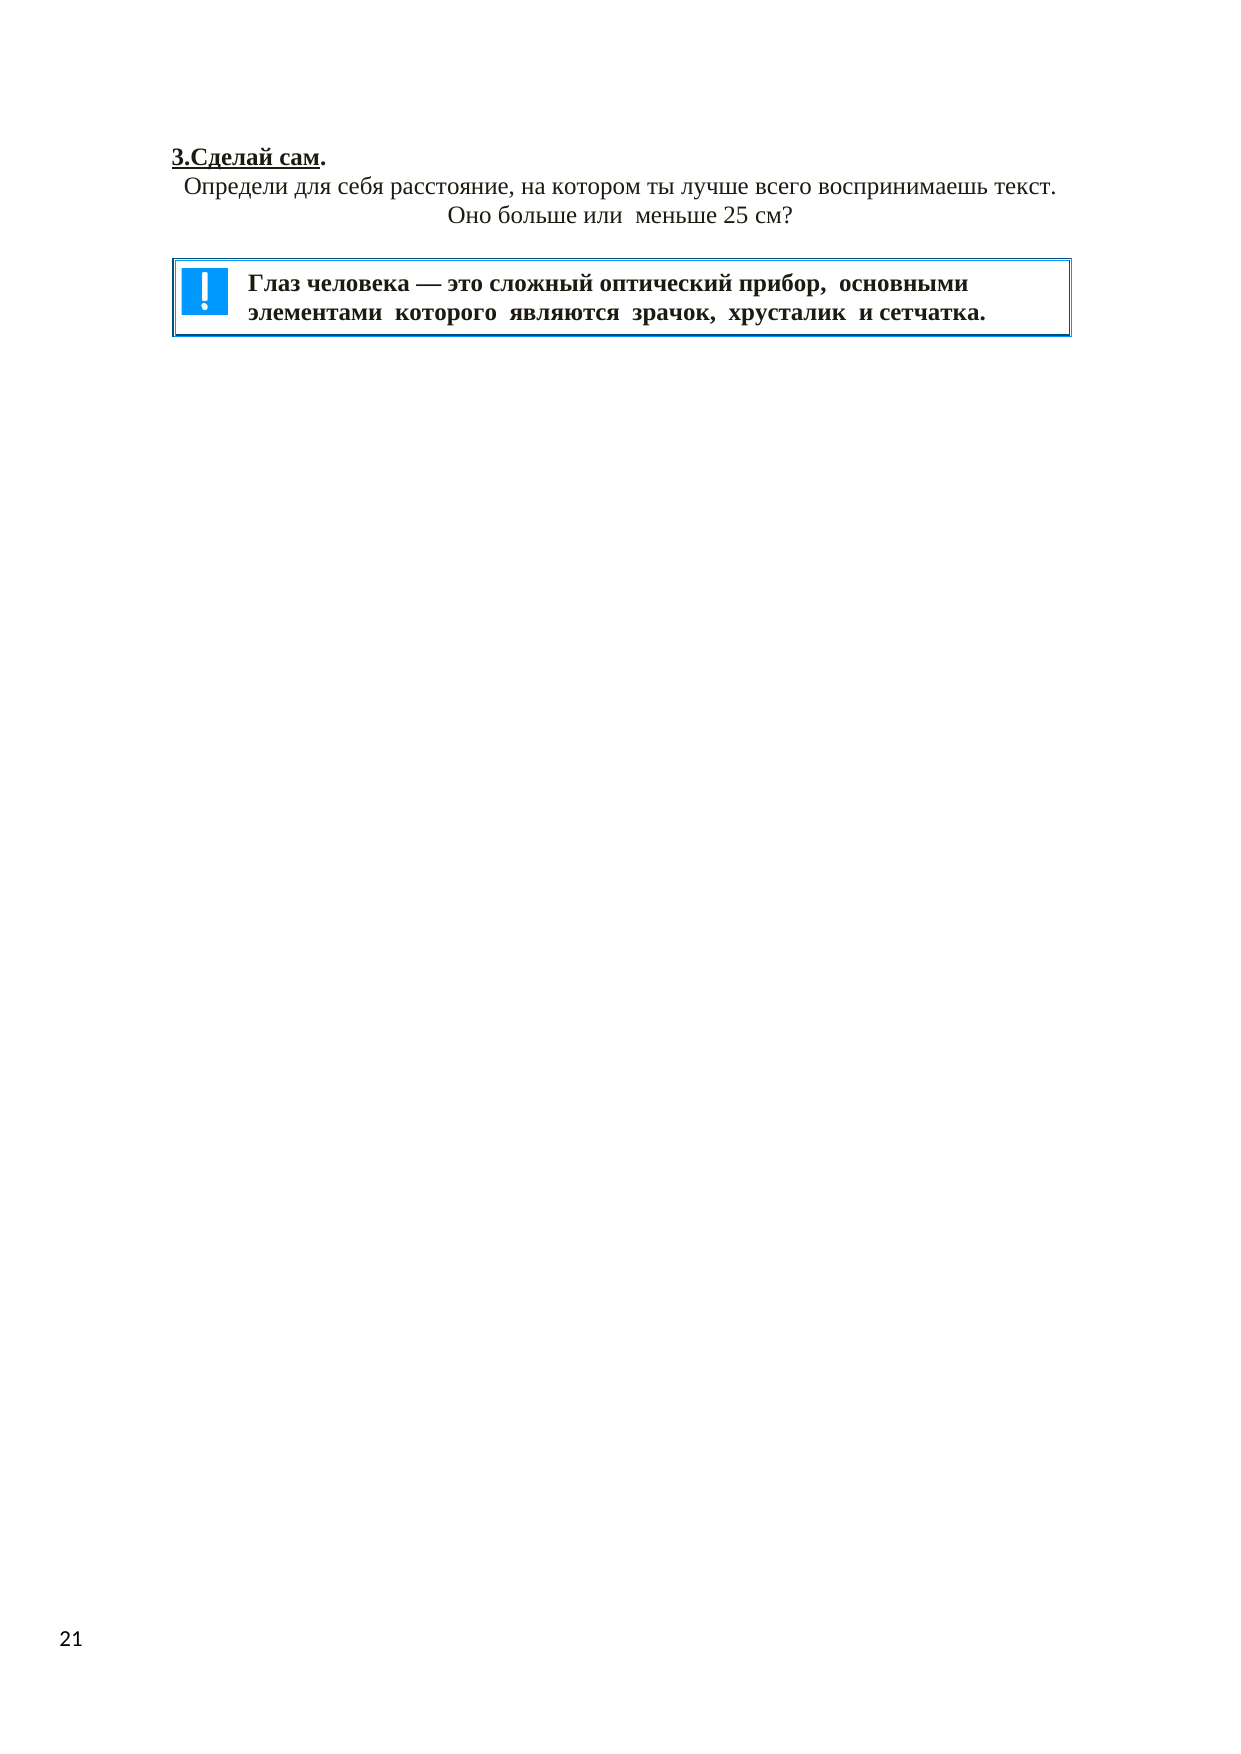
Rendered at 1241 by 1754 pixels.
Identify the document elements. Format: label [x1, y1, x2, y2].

picture [181, 268, 228, 315]
table_header [115, 0, 1125, 882]
